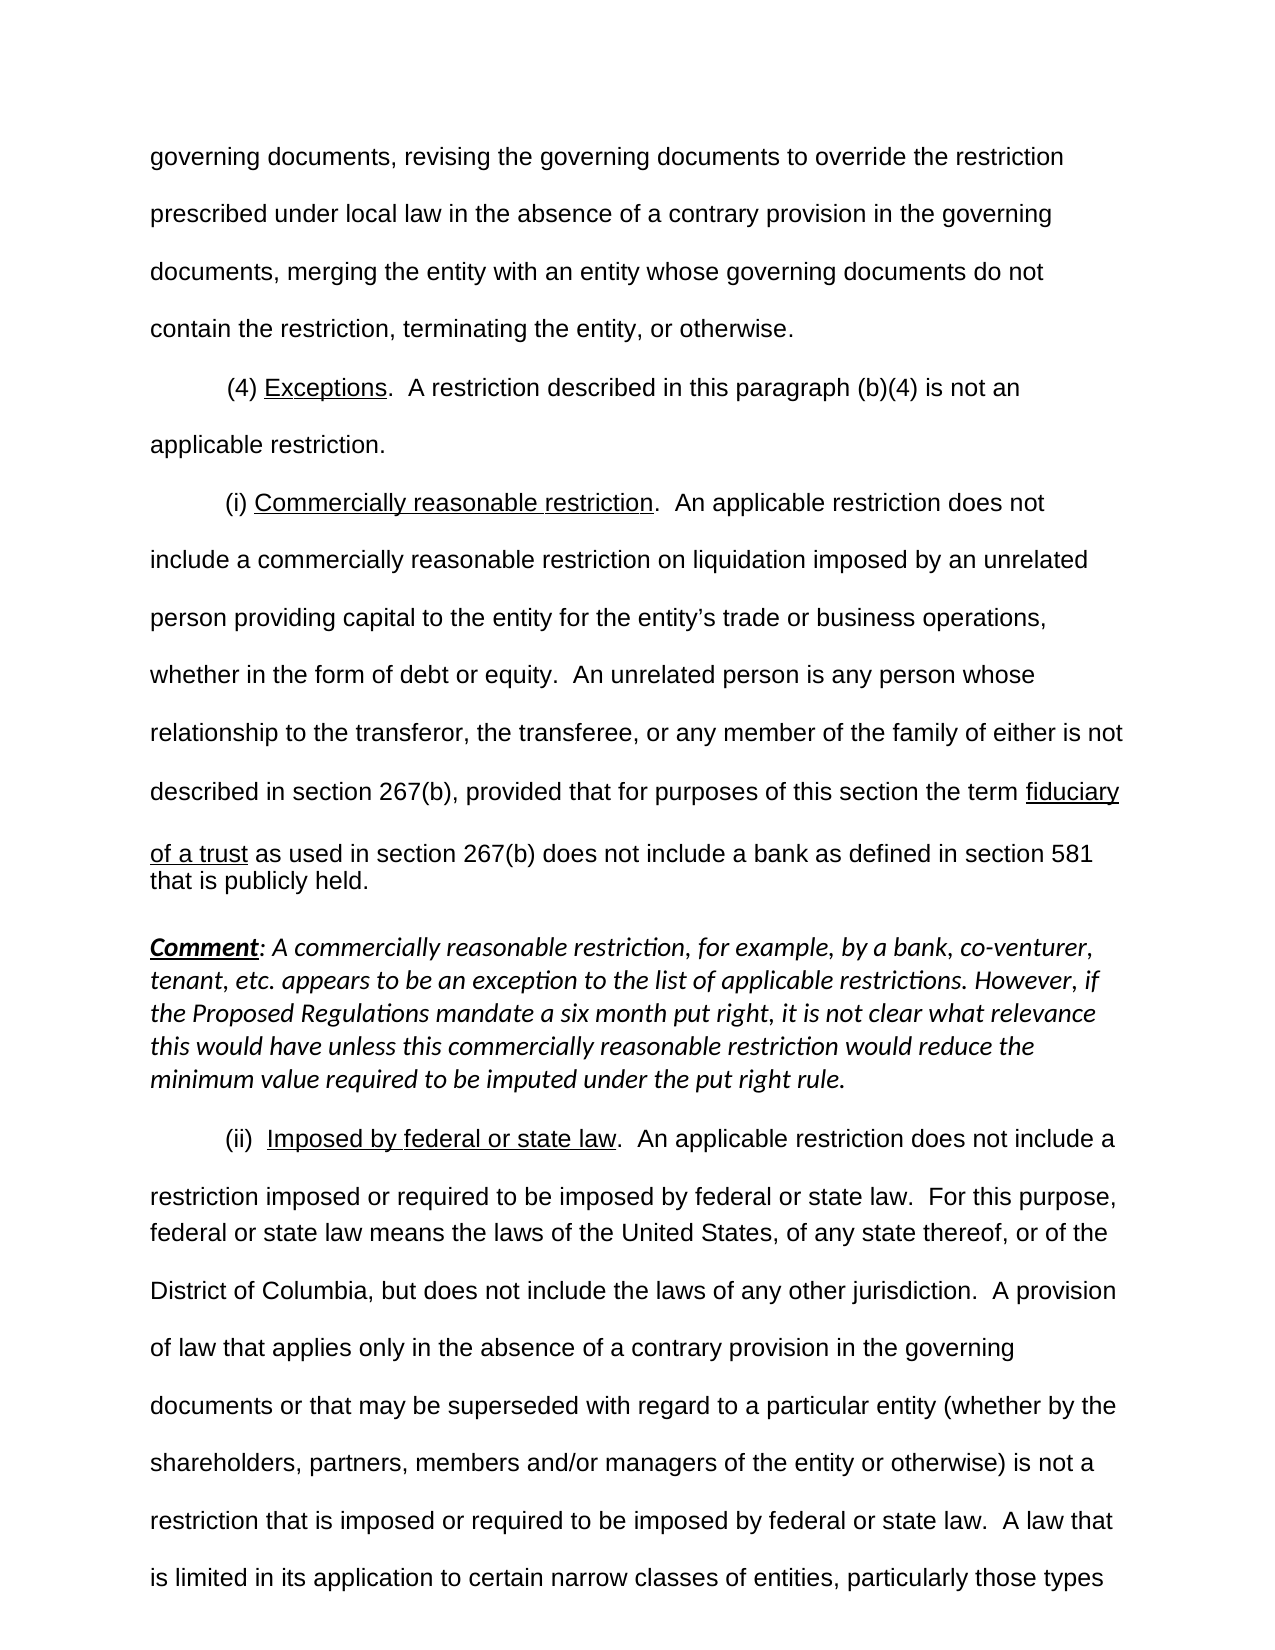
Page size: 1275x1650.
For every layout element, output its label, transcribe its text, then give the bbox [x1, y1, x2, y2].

text (ii) Imposed by federal or state law. An applicable restriction does not include a [225, 1124, 1135, 1152]
text include a commercially reasonable restriction on liquidation imposed by an unrelated person providing capital to the entity for the entity’s trade or business operations, whether in the form of debt or equity. An unrelated person is any person whose relationship to the transferor, the transferee, or any member of the family of either is not described in section 267(b), provided that for purposes of this section the term fiduciary [150, 545, 1127, 806]
text Comment: A commercially reasonable restriction, for example, by a bank, co-venturer, tenant, etc. appears to be an exception to the list of applicable restrictions. However, if the Proposed Regulations mandate a six month put right, it is not clear what relevance this would have unless this commercially reasonable restriction would reduce the minimum value required to be imputed under the put right rule. [150, 930, 1135, 1095]
text of a trust as used in section 267(b) does not include a bank as defined in section 581 that is publicly held. [150, 839, 1135, 895]
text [150, 1218, 1120, 1592]
text applicable restriction. [150, 430, 1135, 459]
text restriction imposed or required to be imposed by federal or state law. For this purpose, [150, 1182, 1135, 1210]
text (i) Commercially reasonable restriction. An applicable restriction does not [225, 487, 1135, 516]
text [150, 142, 1129, 343]
text (4) Exceptions. A restriction described in this paragraph (b)(4) is not an [221, 372, 1026, 401]
